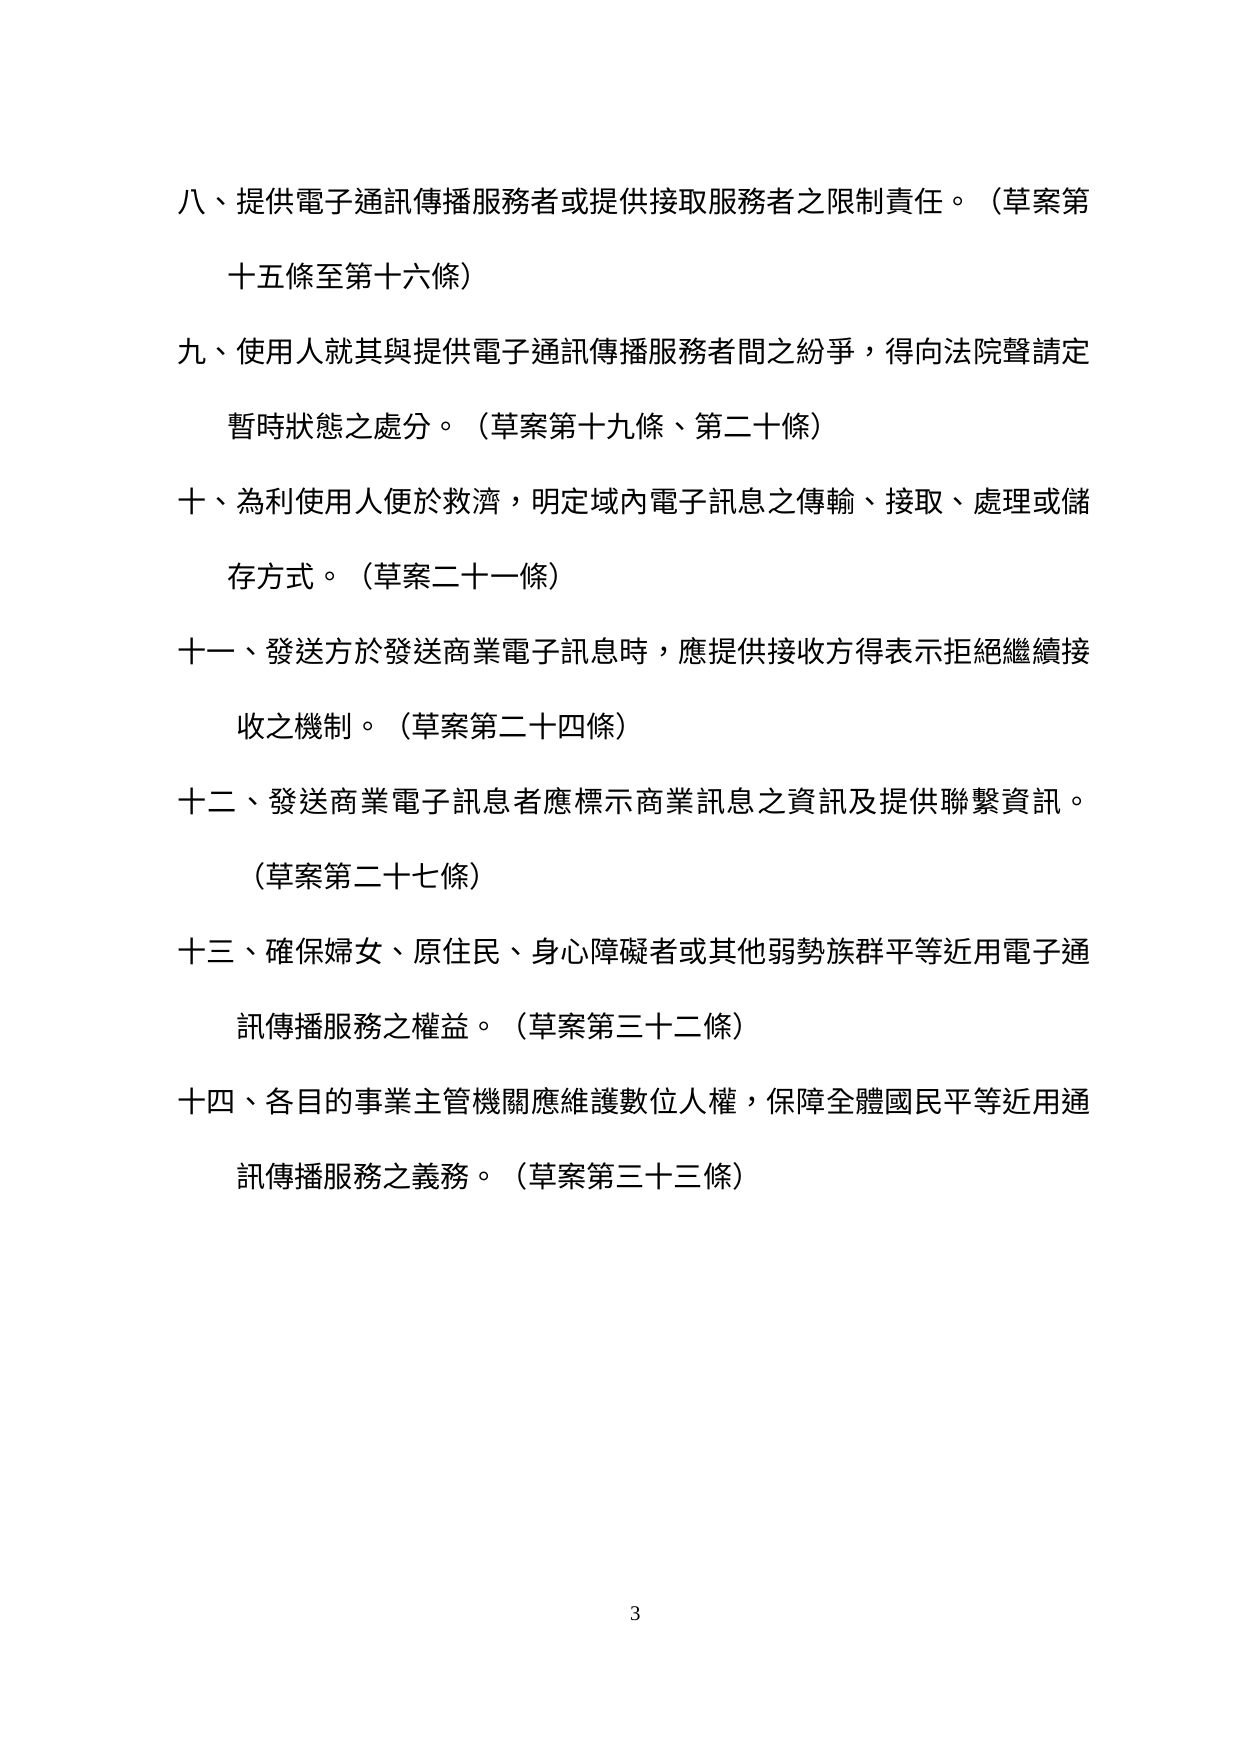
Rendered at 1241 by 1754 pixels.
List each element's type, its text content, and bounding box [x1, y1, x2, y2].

text 十二、發送商業電子訊息者應標示商業訊息之資訊及提供聯繫資訊。（草案第二十七條） [177, 762, 1092, 912]
text 十三、確保婦女、原住民、身心障礙者或其他弱勢族群平等近用電子通訊傳播服務之權益。（草案第三十二條） [177, 912, 1092, 1062]
text 十一、發送方於發送商業電子訊息時，應提供接收方得表示拒絕繼續接收之機制。（草案第二十四條） [177, 612, 1092, 762]
text 十四、各目的事業主管機關應維護數位人權，保障全體國民平等近用通訊傳播服務之義務。（草案第三十三條） [177, 1062, 1092, 1212]
list 使用人就其與提供電子通訊傳播服務者間之紛爭，得向法院聲請定暫時狀態之處分。（草案第十九條、第二十條） [177, 312, 1092, 462]
list 為利使用人便於救濟，明定域內電子訊息之傳輸、接取、處理或儲存方式。（草案二十一條） [177, 462, 1092, 612]
list 提供電子通訊傳播服務者或提供接取服務者之限制責任。（草案第十五條至第十六條） [177, 162, 1092, 312]
